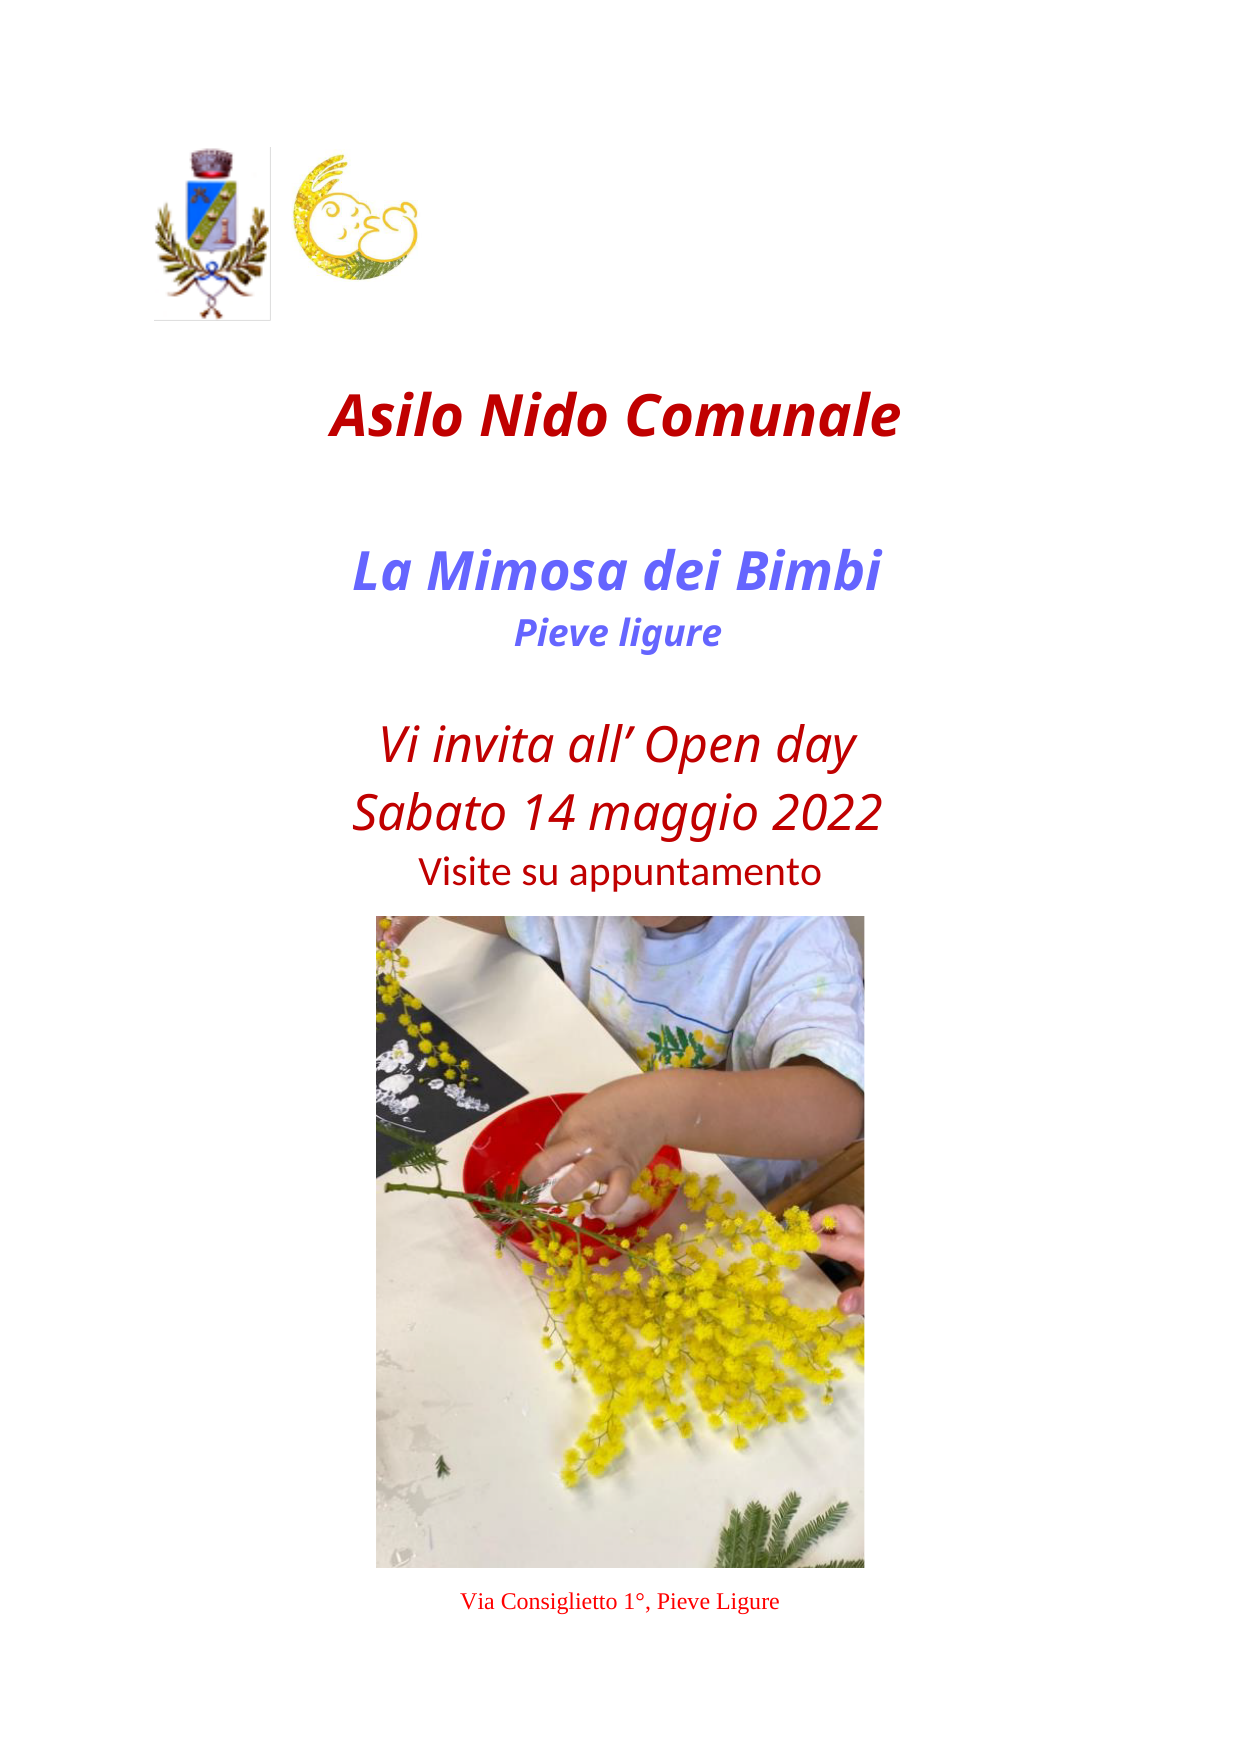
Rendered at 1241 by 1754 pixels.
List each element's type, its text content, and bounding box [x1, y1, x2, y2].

text Vi invita all’ Open day [118, 709, 1122, 777]
text Pieve ligure [118, 607, 1122, 658]
text Asilo Nido Comunale [118, 374, 1122, 453]
text La Mimosa dei Bimbi [118, 533, 1122, 607]
text Sabato 14 maggio 2022 [118, 777, 1122, 845]
text Visite su appuntamento [118, 845, 1122, 896]
picture [154, 147, 273, 323]
text Via Consiglietto 1°, Pieve Ligure [118, 1587, 1122, 1614]
